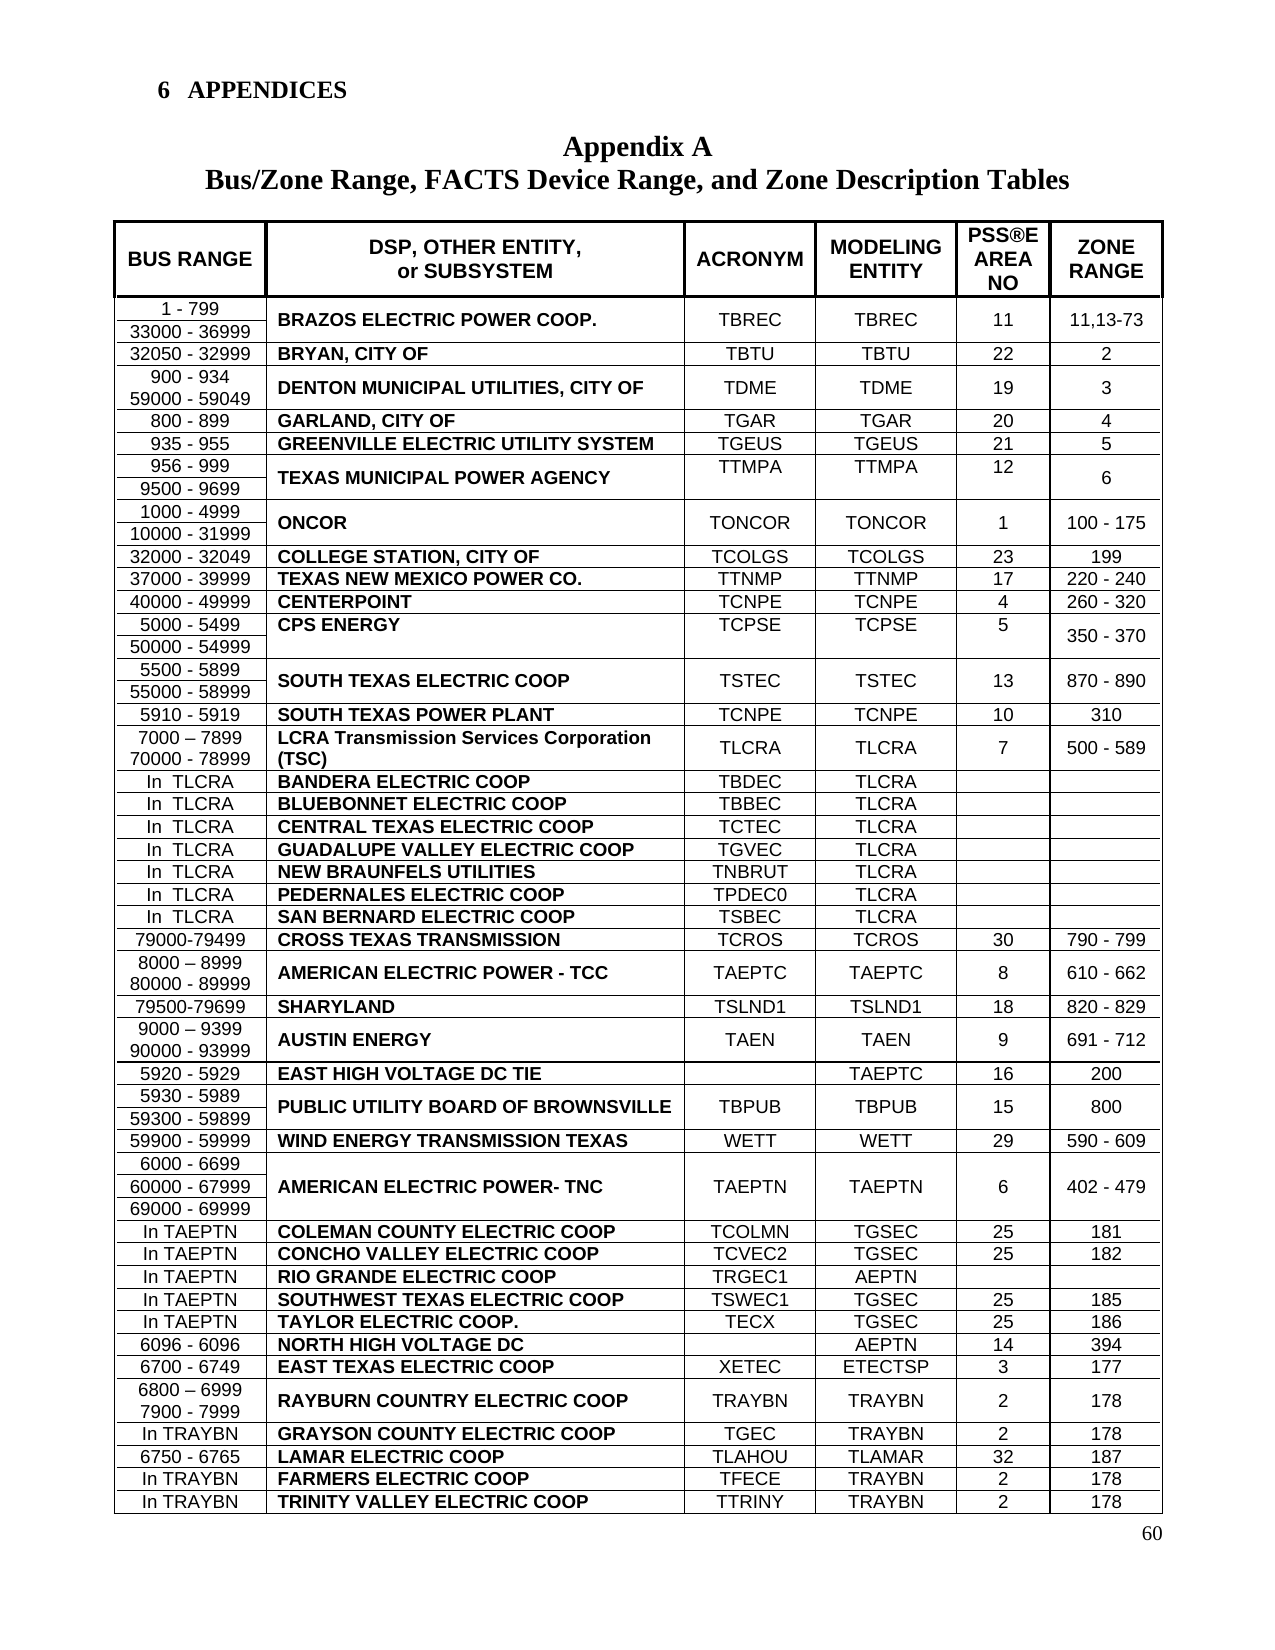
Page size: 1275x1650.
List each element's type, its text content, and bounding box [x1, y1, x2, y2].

table_cell TAEPTC [816, 1063, 956, 1084]
table_cell WETT [816, 1130, 956, 1152]
table_cell 5 [957, 614, 1049, 658]
table_cell AMERICAN ELECTRIC POWER- TNC [267, 1153, 684, 1219]
table_cell TRAYBN [816, 1491, 956, 1512]
table_cell TCNPE [816, 591, 956, 612]
table_cell TCOLGS [816, 546, 956, 567]
table_header DSP, OTHER ENTITY, or SUBSYSTEM [268, 223, 683, 295]
table_cell TLCRA [816, 906, 956, 928]
table_cell CPS ENERGY [267, 614, 684, 658]
table_cell TBREC [816, 298, 956, 342]
table_cell TEXAS NEW MEXICO POWER CO. [267, 568, 684, 590]
table_cell CENTRAL TEXAS ELECTRIC COOP [267, 816, 684, 837]
table_cell 181 [1051, 1220, 1162, 1242]
table_cell TLCRA [816, 839, 956, 860]
table_cell SAN BERNARD ELECTRIC COOP [267, 906, 684, 928]
table_cell 1 [957, 500, 1049, 544]
table_cell TRINITY VALLEY ELECTRIC COOP [267, 1491, 684, 1512]
table_cell 3 [1051, 365, 1162, 409]
table_cell 820 - 829 [1051, 995, 1162, 1017]
table_cell TTMPA [685, 455, 815, 499]
table_cell 69000 - 69999 [115, 1197, 266, 1219]
table_cell 79000-79499 [115, 928, 266, 950]
table_cell 40000 - 49999 [115, 590, 266, 612]
table_header MODELING ENTITY [817, 223, 955, 295]
table_cell TBPUB [685, 1085, 815, 1129]
table_cell TGAR [685, 410, 815, 432]
table_cell 177 [1051, 1355, 1162, 1378]
table_cell TCNPE [685, 704, 815, 725]
table_cell RIO GRANDE ELECTRIC COOP [267, 1266, 684, 1287]
table_cell SOUTH TEXAS POWER PLANT [267, 704, 684, 725]
table_cell GUADALUPE VALLEY ELECTRIC COOP [267, 839, 684, 860]
table_cell 2 [957, 1491, 1049, 1512]
table_cell 3 [957, 1356, 1049, 1378]
table_cell [1051, 1265, 1162, 1287]
table_cell TRAYBN [816, 1379, 956, 1422]
table_cell 4 [1051, 409, 1162, 432]
table_cell TBPUB [816, 1085, 956, 1129]
table_cell TBREC [685, 298, 815, 342]
table_cell 100 - 175 [1051, 499, 1162, 544]
table_cell [1051, 815, 1162, 837]
table_cell 59900 - 59999 [115, 1129, 266, 1152]
table_cell TLCRA [816, 771, 956, 792]
table_cell TBBEC [685, 793, 815, 815]
table_cell 12 [957, 455, 1049, 499]
table_cell TCROS [816, 929, 956, 950]
table_cell DENTON MUNICIPAL UTILITIES, CITY OF [267, 366, 684, 409]
table_cell TSBEC [685, 906, 815, 928]
table_cell BLUEBONNET ELECTRIC COOP [267, 793, 684, 815]
table_cell 18 [957, 996, 1049, 1017]
subtitle Appendix A [112, 129, 1162, 162]
table_cell TCTEC [685, 816, 815, 837]
table_cell TCVEC2 [685, 1243, 815, 1265]
table_cell 199 [1051, 545, 1162, 567]
table_cell 178 [1051, 1490, 1162, 1512]
table_cell 186 [1051, 1310, 1162, 1333]
table_cell TCPSE [685, 614, 815, 658]
table_cell [957, 884, 1049, 905]
table_cell 6800 – 6999 7900 - 7999 [115, 1378, 266, 1422]
table_cell TTRINY [685, 1491, 815, 1512]
table_cell 5930 - 5989 [115, 1084, 266, 1107]
table_cell CROSS TEXAS TRANSMISSION [267, 929, 684, 950]
table_cell 6000 - 6699 [115, 1152, 266, 1174]
table_cell FARMERS ELECTRIC COOP [267, 1468, 684, 1490]
table_cell TCOLGS [685, 546, 815, 567]
table_cell 13 [957, 659, 1049, 703]
table_cell [1051, 883, 1162, 905]
table_cell TGEC [685, 1423, 815, 1444]
table_cell TAEPTN [816, 1153, 956, 1219]
table_cell TSTEC [685, 659, 815, 703]
subtitle Bus/Zone Range, FACTS Device Range, and Zone Description Tables [112, 162, 1162, 196]
table_cell 350 - 370 [1051, 613, 1162, 658]
table_cell BRAZOS ELECTRIC POWER COOP. [267, 298, 684, 342]
table_cell 33000 - 36999 [115, 320, 266, 342]
table_cell WIND ENERGY TRANSMISSION TEXAS [267, 1130, 684, 1152]
table_header PSS®E AREA NO [958, 223, 1048, 295]
table_cell 29 [957, 1130, 1049, 1152]
table_cell 935 - 955 [115, 432, 266, 454]
table_cell In TAEPTN [115, 1242, 266, 1265]
table_cell GRAYSON COUNTY ELECTRIC COOP [267, 1423, 684, 1444]
table_cell BANDERA ELECTRIC COOP [267, 771, 684, 792]
table_cell 30 [957, 929, 1049, 950]
table_cell 1 - 799 [115, 296, 266, 319]
table_cell 17 [957, 568, 1049, 590]
table_cell [957, 771, 1049, 792]
table_cell 220 - 240 [1051, 567, 1162, 590]
table_cell TGSEC [816, 1221, 956, 1242]
table_cell TAYLOR ELECTRIC COOP. [267, 1311, 684, 1333]
table_cell RAYBURN COUNTRY ELECTRIC COOP [267, 1379, 684, 1422]
table_cell TAEN [685, 1018, 815, 1061]
table_cell 956 - 999 [115, 454, 266, 477]
table_cell 9000 – 9399 90000 - 93999 [115, 1017, 266, 1061]
table_cell TBTU [685, 343, 815, 365]
table_cell [685, 1063, 815, 1084]
table_cell In TLCRA [115, 905, 266, 928]
table_cell 590 - 609 [1051, 1129, 1162, 1152]
table_cell TLCRA [816, 861, 956, 883]
table_cell [957, 1266, 1049, 1287]
table_cell 9500 - 9699 [115, 477, 266, 499]
table_cell 790 - 799 [1051, 928, 1162, 950]
table_cell 4 [957, 591, 1049, 612]
table_cell TAEPTC [685, 951, 815, 994]
table_cell PEDERNALES ELECTRIC COOP [267, 884, 684, 905]
table_cell 60000 - 67999 [115, 1174, 266, 1197]
table_cell TGVEC [685, 839, 815, 860]
table_cell COLEMAN COUNTY ELECTRIC COOP [267, 1221, 684, 1242]
table_cell 25 [957, 1221, 1049, 1242]
table_cell 1000 - 4999 [115, 499, 266, 522]
table_cell 19 [957, 366, 1049, 409]
table_cell 6750 - 6765 [115, 1445, 266, 1467]
table_header ZONE RANGE [1052, 223, 1161, 295]
table_cell 187 [1051, 1445, 1162, 1467]
table_cell TGAR [816, 410, 956, 432]
table_cell ETECTSP [816, 1356, 956, 1378]
table_cell TBTU [816, 343, 956, 365]
table_cell 16 [957, 1063, 1049, 1084]
table_cell TPDEC0 [685, 884, 815, 905]
table_cell In TLCRA [115, 860, 266, 883]
table_cell TCPSE [816, 614, 956, 658]
table_cell 32000 - 32049 [115, 545, 266, 567]
table_cell COLLEGE STATION, CITY OF [267, 546, 684, 567]
table_cell XETEC [685, 1356, 815, 1378]
table_cell 394 [1051, 1333, 1162, 1355]
table_cell TGEUS [816, 433, 956, 454]
table_cell [1051, 860, 1162, 883]
table_cell TLAMAR [816, 1446, 956, 1467]
table_cell 2 [957, 1423, 1049, 1444]
table_cell 691 - 712 [1051, 1017, 1162, 1061]
table_cell 37000 - 39999 [115, 567, 266, 590]
table_cell TRAYBN [685, 1379, 815, 1422]
table_cell TGSEC [816, 1289, 956, 1310]
table_cell 7 [957, 726, 1049, 769]
table_cell In TRAYBN [115, 1467, 266, 1490]
table_cell 6 [1051, 454, 1162, 499]
table_cell TLCRA [816, 726, 956, 769]
table_cell [957, 906, 1049, 928]
table_cell TCROS [685, 929, 815, 950]
table_cell In TAEPTN [115, 1265, 266, 1287]
table_cell 8000 – 8999 80000 - 89999 [115, 950, 266, 994]
table_cell TSTEC [816, 659, 956, 703]
table_cell 310 [1051, 703, 1162, 725]
table_cell [1051, 792, 1162, 815]
table_cell 178 [1051, 1378, 1162, 1422]
table_cell 5920 - 5929 [115, 1061, 266, 1084]
table_cell TONCOR [816, 500, 956, 544]
table_cell 55000 - 58999 [115, 680, 266, 703]
table_cell AMERICAN ELECTRIC POWER - TCC [267, 951, 684, 994]
table_cell 500 - 589 [1051, 725, 1162, 769]
table_cell TDME [685, 366, 815, 409]
table_cell TCNPE [685, 591, 815, 612]
table_cell 900 - 934 59000 - 59049 [115, 365, 266, 409]
table_cell [1051, 770, 1162, 792]
table_cell TSWEC1 [685, 1289, 815, 1310]
table_cell SOUTH TEXAS ELECTRIC COOP [267, 659, 684, 703]
table_cell In TAEPTN [115, 1288, 266, 1310]
table_cell 15 [957, 1085, 1049, 1129]
table_cell 5000 - 5499 [115, 613, 266, 635]
table_header ACRONYM [686, 223, 814, 295]
table_cell In TRAYBN [115, 1422, 266, 1444]
table_cell SOUTHWEST TEXAS ELECTRIC COOP [267, 1289, 684, 1310]
table_cell 50000 - 54999 [115, 635, 266, 658]
table_cell [957, 839, 1049, 860]
table_cell 200 [1051, 1061, 1162, 1084]
table_cell In TLCRA [115, 792, 266, 815]
table_cell [1051, 905, 1162, 928]
table_cell TAEPTC [816, 951, 956, 994]
table_cell 800 [1051, 1084, 1162, 1129]
table_cell 5910 - 5919 [115, 703, 266, 725]
table_cell TLAHOU [685, 1446, 815, 1467]
table_cell 25 [957, 1289, 1049, 1310]
table_cell CENTERPOINT [267, 591, 684, 612]
table_cell TCOLMN [685, 1221, 815, 1242]
table_cell 25 [957, 1243, 1049, 1265]
table_cell TLCRA [816, 816, 956, 837]
table_cell WETT [685, 1130, 815, 1152]
table_cell 178 [1051, 1467, 1162, 1490]
table_cell TRGEC1 [685, 1266, 815, 1287]
table_cell 260 - 320 [1051, 590, 1162, 612]
table_cell TDME [816, 366, 956, 409]
table_cell [957, 861, 1049, 883]
table_cell AEPTN [816, 1334, 956, 1355]
table_cell TTNMP [685, 568, 815, 590]
table_cell TGEUS [685, 433, 815, 454]
table_cell TEXAS MUNICIPAL POWER AGENCY [267, 455, 684, 499]
table_cell [957, 816, 1049, 837]
table_cell 8 [957, 951, 1049, 994]
table_cell [685, 1334, 815, 1355]
table_cell 25 [957, 1311, 1049, 1333]
table_cell TECX [685, 1311, 815, 1333]
table_cell 6 [957, 1153, 1049, 1219]
table_cell In TLCRA [115, 883, 266, 905]
table_cell NEW BRAUNFELS UTILITIES [267, 861, 684, 883]
table_cell 14 [957, 1334, 1049, 1355]
table_cell 800 - 899 [115, 409, 266, 432]
table_cell SHARYLAND [267, 996, 684, 1017]
table_cell [957, 793, 1049, 815]
table_cell TLCRA [816, 884, 956, 905]
table_cell LCRA Transmission Services Corporation (TSC) [267, 726, 684, 769]
table_cell ONCOR [267, 500, 684, 544]
table_cell In TLCRA [115, 838, 266, 860]
table_cell 79500-79699 [115, 995, 266, 1017]
table_cell 11,13-73 [1051, 295, 1162, 342]
table_cell PUBLIC UTILITY BOARD OF BROWNSVILLE [267, 1085, 684, 1129]
table_cell 182 [1051, 1242, 1162, 1265]
table_cell AEPTN [816, 1266, 956, 1287]
table_cell 23 [957, 546, 1049, 567]
table_cell 20 [957, 410, 1049, 432]
table_cell AUSTIN ENERGY [267, 1018, 684, 1061]
table_cell TONCOR [685, 500, 815, 544]
table_cell 11 [957, 298, 1049, 342]
table_header BUS RANGE [116, 223, 264, 295]
table_cell TSLND1 [685, 996, 815, 1017]
table_cell 870 - 890 [1051, 658, 1162, 703]
table_cell TAEN [816, 1018, 956, 1061]
table_cell TRAYBN [816, 1468, 956, 1490]
table_cell TBDEC [685, 771, 815, 792]
table_cell GARLAND, CITY OF [267, 410, 684, 432]
table_cell CONCHO VALLEY ELECTRIC COOP [267, 1243, 684, 1265]
table_cell 5500 - 5899 [115, 658, 266, 680]
table_cell 610 - 662 [1051, 950, 1162, 994]
table_cell In TLCRA [115, 815, 266, 837]
table_cell [1051, 838, 1162, 860]
table_cell 6096 - 6096 [115, 1333, 266, 1355]
table_cell TGSEC [816, 1243, 956, 1265]
table_cell 7000 – 7899 70000 - 78999 [115, 725, 266, 769]
table_cell 10000 - 31999 [115, 522, 266, 544]
table_cell TLCRA [685, 726, 815, 769]
table_cell 10 [957, 704, 1049, 725]
table_cell NORTH HIGH VOLTAGE DC [267, 1334, 684, 1355]
table_cell 6700 - 6749 [115, 1355, 266, 1378]
table_cell 2 [957, 1379, 1049, 1422]
table_cell TTNMP [816, 568, 956, 590]
table_cell TTMPA [816, 455, 956, 499]
table_cell 2 [1051, 342, 1162, 365]
table_cell BRYAN, CITY OF [267, 343, 684, 365]
table_cell 178 [1051, 1422, 1162, 1444]
table_cell 2 [957, 1468, 1049, 1490]
table_cell 32 [957, 1446, 1049, 1467]
table_cell In TRAYBN [115, 1490, 266, 1512]
table_cell TGSEC [816, 1311, 956, 1333]
table_cell 185 [1051, 1288, 1162, 1310]
table_cell TAEPTN [685, 1153, 815, 1219]
subtitle 6 APPENDICES [157, 75, 1162, 104]
table_cell 32050 - 32999 [115, 342, 266, 365]
table_cell TNBRUT [685, 861, 815, 883]
table_cell In TAEPTN [115, 1220, 266, 1242]
table_cell 5 [1051, 432, 1162, 454]
table_cell EAST HIGH VOLTAGE DC TIE [267, 1063, 684, 1084]
table_cell GREENVILLE ELECTRIC UTILITY SYSTEM [267, 433, 684, 454]
table_cell 402 - 479 [1051, 1152, 1162, 1219]
table_cell TRAYBN [816, 1423, 956, 1444]
table_cell 9 [957, 1018, 1049, 1061]
table_cell EAST TEXAS ELECTRIC COOP [267, 1356, 684, 1378]
table_cell TSLND1 [816, 996, 956, 1017]
table_cell TFECE [685, 1468, 815, 1490]
table_cell 22 [957, 343, 1049, 365]
table_cell TCNPE [816, 704, 956, 725]
table_cell 59300 - 59899 [115, 1107, 266, 1129]
table_cell In TLCRA [115, 770, 266, 792]
table_cell In TAEPTN [115, 1310, 266, 1333]
table_cell 21 [957, 433, 1049, 454]
table_cell LAMAR ELECTRIC COOP [267, 1446, 684, 1467]
table_cell TLCRA [816, 793, 956, 815]
